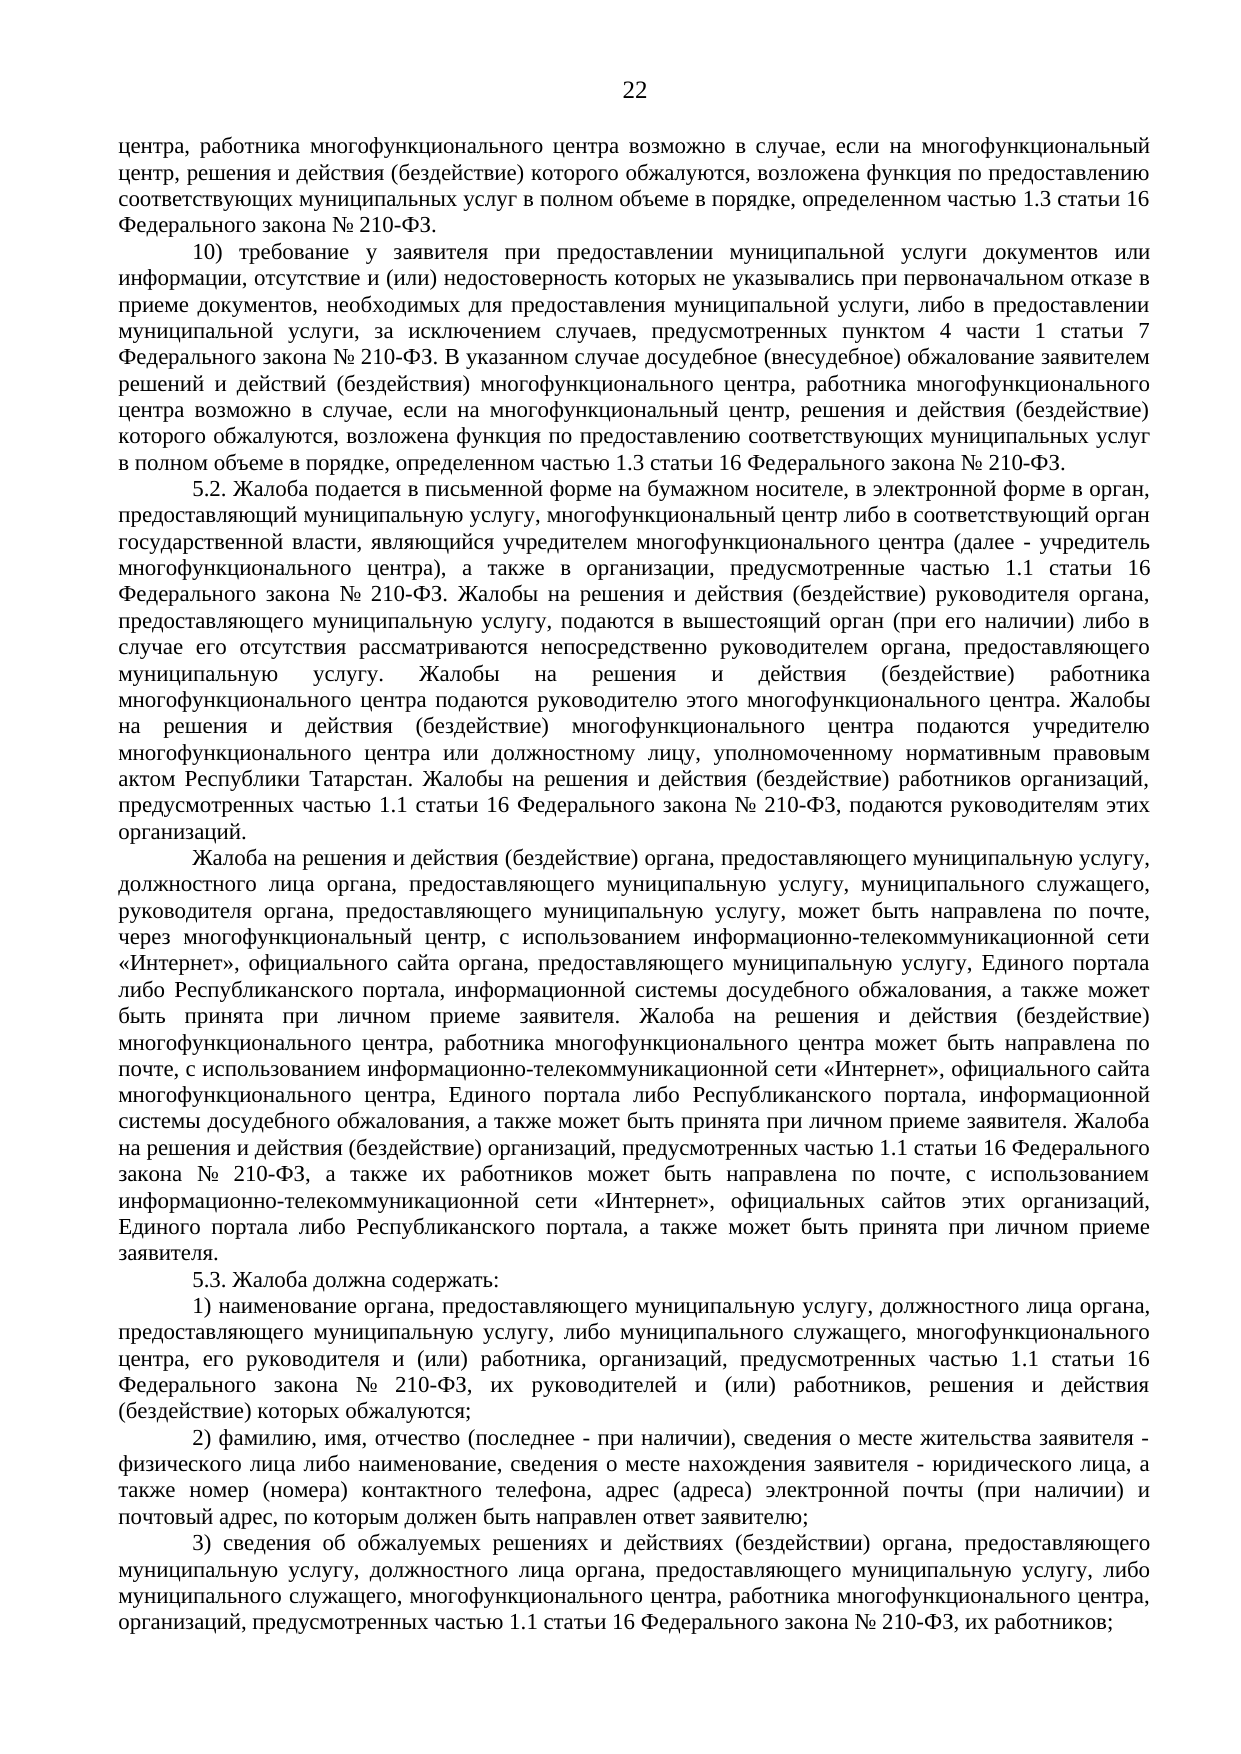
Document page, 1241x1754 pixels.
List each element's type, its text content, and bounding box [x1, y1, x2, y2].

text 5.3. Жалоба должна содержать: [118, 1266, 1152, 1292]
text Жалоба на решения и действия (бездействие) органа, предоставляющего муниципальную услугу, должностного лица органа, предоставляющего муниципальную услугу, муниципального служащего, руководителя органа, предоставляющего муниципальную услугу, может быть направлена по почте, через многофункциональный центр, с использованием информационно-телекоммуникационной сети «Интернет», официального сайта органа, предоставляющего муниципальную услугу, Единого портала либо Республиканского портала, информационной системы досудебного обжалования, а также может быть принята при личном приеме заявителя. Жалоба на решения и действия (бездействие) многофункционального центра, работника многофункционального центра может быть направлена по почте, с использованием информационно-телекоммуникационной сети «Интернет», официального сайта многофункционального центра, Единого портала либо Республиканского портала, информационной системы досудебного обжалования, а также может быть принята при личном приеме заявителя. Жалоба на решения и действия (бездействие) организаций, предусмотренных частью 1.1 статьи 16 Федерального закона № 210-ФЗ, а также их работников может быть направлена по почте, с использованием информационно-телекоммуникационной сети «Интернет», официальных сайтов этих организаций, Единого портала либо Республиканского портала, а также может быть принята при личном приеме заявителя. [118, 844, 1152, 1266]
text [118, 132, 1152, 238]
text 1) наименование органа, предоставляющего муниципальную услугу, должностного лица органа, предоставляющего муниципальную услугу, либо муниципального служащего, многофункционального центра, его руководителя и (или) работника, организаций, предусмотренных частью 1.1 статьи 16 Федерального закона № 210-ФЗ, их руководителей и (или) работников, решения и действия (бездействие) которых обжалуются; [118, 1292, 1152, 1424]
text 5.2. Жалоба подается в письменной форме на бумажном носителе, в электронной форме в орган, предоставляющий муниципальную услугу, многофункциональный центр либо в соответствующий орган государственной власти, являющийся учредителем многофункционального центра (далее - учредитель многофункционального центра), а также в организации, предусмотренные частью 1.1 статьи 16 Федерального закона № 210-ФЗ. Жалобы на решения и действия (бездействие) руководителя органа, предоставляющего муниципальную услугу, подаются в вышестоящий орган (при его наличии) либо в случае его отсутствия рассматриваются непосредственно руководителем органа, предоставляющего муниципальную услугу. Жалобы на решения и действия (бездействие) работника многофункционального центра подаются руководителю этого многофункционального центра. Жалобы на решения и действия (бездействие) многофункционального центра подаются учредителю многофункционального центра или должностному лицу, уполномоченному нормативным правовым актом Республики Татарстан. Жалобы на решения и действия (бездействие) работников организаций, предусмотренных частью 1.1 статьи 16 Федерального закона № 210-ФЗ, подаются руководителям этих организаций. [118, 475, 1152, 844]
text 3) сведения об обжалуемых решениях и действиях (бездействии) органа, предоставляющего муниципальную услугу, должностного лица органа, предоставляющего муниципальную услугу, либо муниципального служащего, многофункционального центра, работника многофункционального центра, организаций, предусмотренных частью 1.1 статьи 16 Федерального закона № 210-ФЗ, их работников; [118, 1529, 1152, 1635]
text 2) фамилию, имя, отчество (последнее - при наличии), сведения о месте жительства заявителя - физического лица либо наименование, сведения о месте нахождения заявителя - юридического лица, а также номер (номера) контактного телефона, адрес (адреса) электронной почты (при наличии) и почтовый адрес, по которым должен быть направлен ответ заявителю; [118, 1424, 1152, 1529]
text 10) требование у заявителя при предоставлении муниципальной услуги документов или информации, отсутствие и (или) недостоверность которых не указывались при первоначальном отказе в приеме документов, необходимых для предоставления муниципальной услуги, либо в предоставлении муниципальной услуги, за исключением случаев, предусмотренных пунктом 4 части 1 статьи 7 Федерального закона № 210-ФЗ. В указанном случае досудебное (внесудебное) обжалование заявителем решений и действий (бездействия) многофункционального центра, работника многофункционального центра возможно в случае, если на многофункциональный центр, решения и действия (бездействие) которого обжалуются, возложена функция по предоставлению соответствующих муниципальных услуг в полном объеме в порядке, определенном частью 1.3 статьи 16 Федерального закона № 210-ФЗ. [118, 238, 1152, 475]
